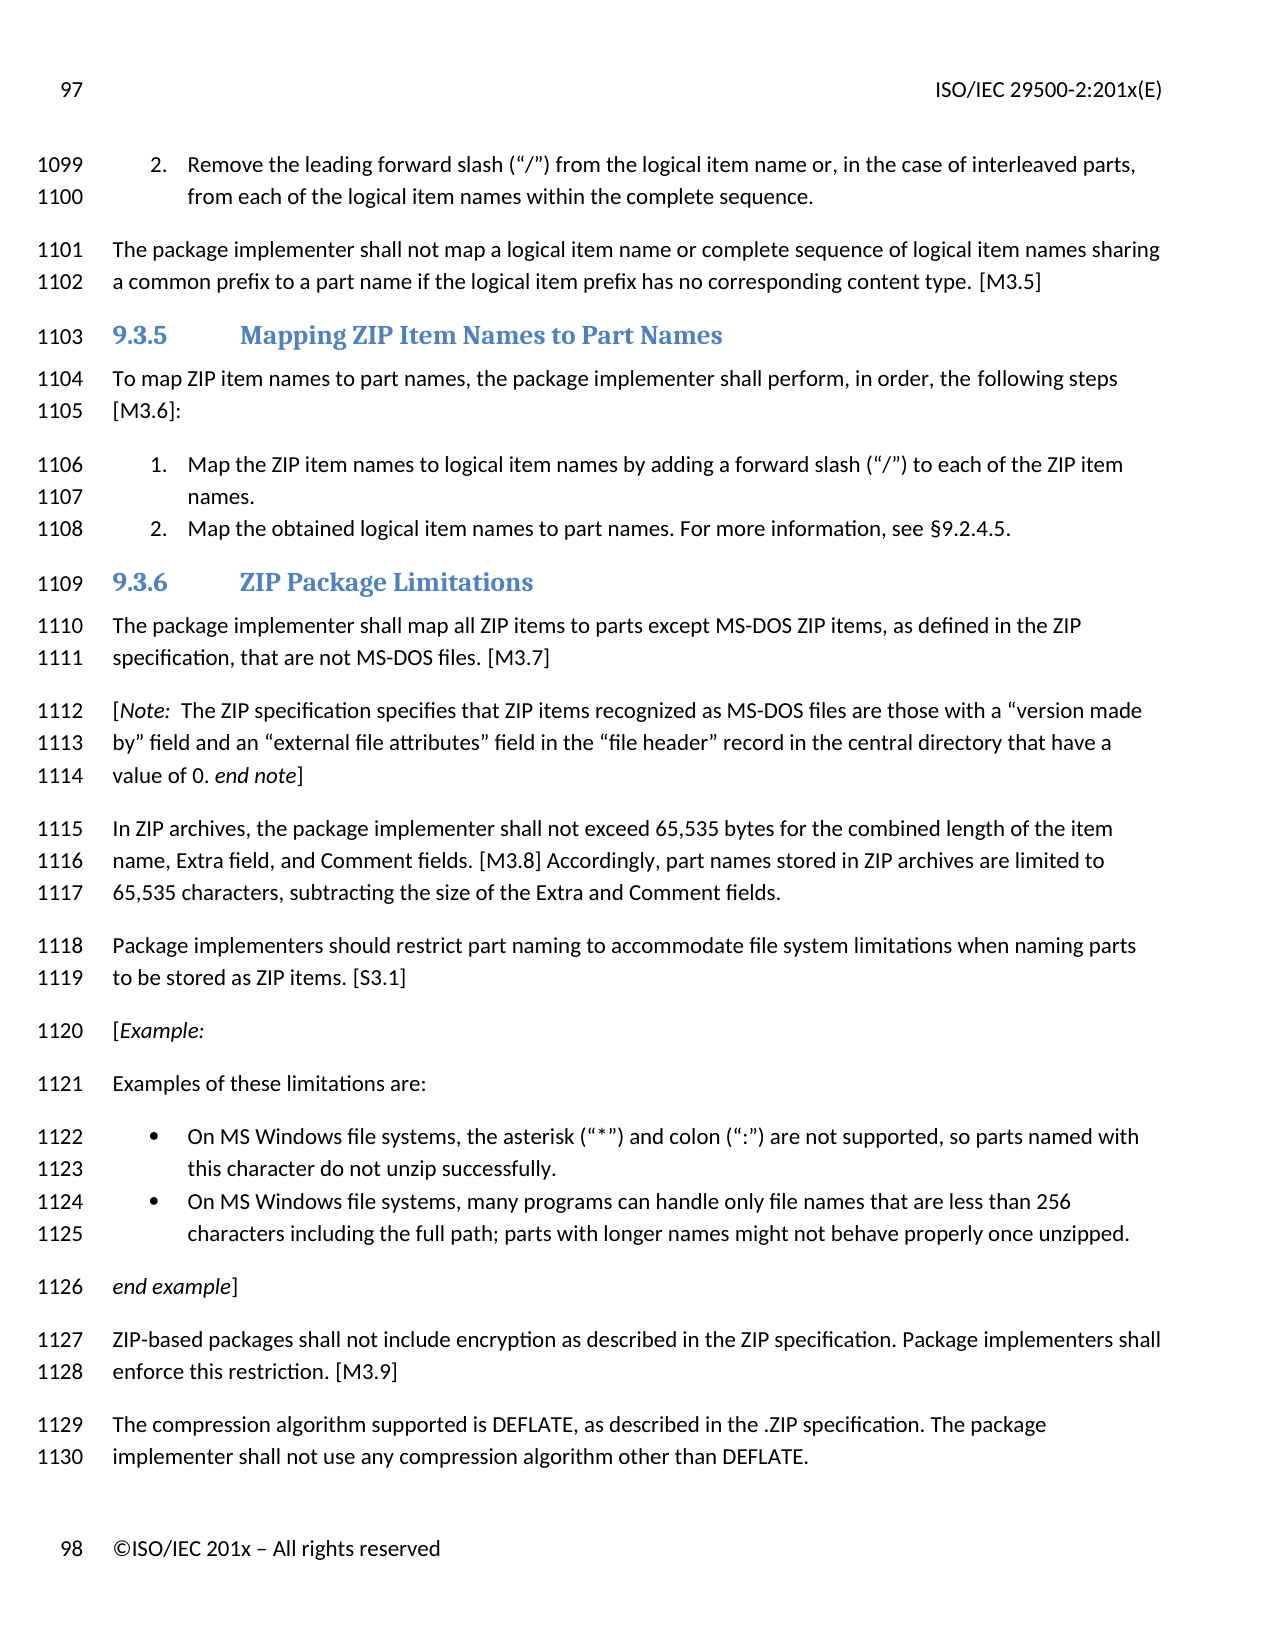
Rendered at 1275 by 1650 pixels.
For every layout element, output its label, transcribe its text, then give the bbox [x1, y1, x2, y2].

list On MS Windows file systems, the asterisk (“*”) and colon (“:”) are not supported, so parts named with this character do not unzip successfully. [150, 1122, 1162, 1183]
text ZIP-based packages shall not include encryption as described in the ZIP specification. Package implementers shall enforce this restriction. [M3.9] [112, 1325, 1162, 1385]
text [Example: [112, 1016, 1162, 1044]
text end example] [112, 1272, 1162, 1300]
text The package implementer shall not map a logical item name or complete sequence of logical item names sharing a common prefix to a part name if the logical item prefix has no corresponding content type. [M3.5] [112, 235, 1162, 295]
list Remove the leading forward slash (“/”) from the logical item name or, in the case of interleaved parts, from each of the logical item names within the complete sequence. [150, 150, 1162, 210]
list Map the ZIP item names to logical item names by adding a forward slash (“/”) to each of the ZIP item names. [150, 450, 1162, 510]
text Package implementers should restrict part naming to accommodate file system limitations when naming parts to be stored as ZIP items. [S3.1] [112, 931, 1162, 991]
subtitle ZIP Package Limitations [112, 567, 1162, 598]
text The package implementer shall map all ZIP items to parts except MS-DOS ZIP items, as defined in the ZIP specification, that are not MS-DOS files. [M3.7] [112, 611, 1162, 671]
text To map ZIP item names to part names, the package implementer shall perform, in order, the following steps [M3.6]: [112, 364, 1162, 425]
text [Note: The ZIP specification specifies that ZIP items recognized as MS-DOS files are those with a “version made by” field and an “external file attributes” field in the “file header” record in the central directory that have a value of 0. end note] [112, 696, 1162, 789]
text In ZIP archives, the package implementer shall not exceed 65,535 bytes for the combined length of the item name, Extra field, and Comment fields. [M3.8] Accordingly, part names stored in ZIP archives are limited to 65,535 characters, subtracting the size of the Extra and Comment fields. [112, 814, 1162, 906]
text Examples of these limitations are: [112, 1069, 1162, 1097]
text The compression algorithm supported is DEFLATE, as described in the .ZIP specification. The package implementer shall not use any compression algorithm other than DEFLATE. [112, 1410, 1162, 1470]
list On MS Windows file systems, many programs can handle only file names that are less than 256 characters including the full path; parts with longer names might not behave properly once unzipped. [150, 1187, 1162, 1247]
subtitle Mapping ZIP Item Names to Part Names [112, 320, 1162, 352]
